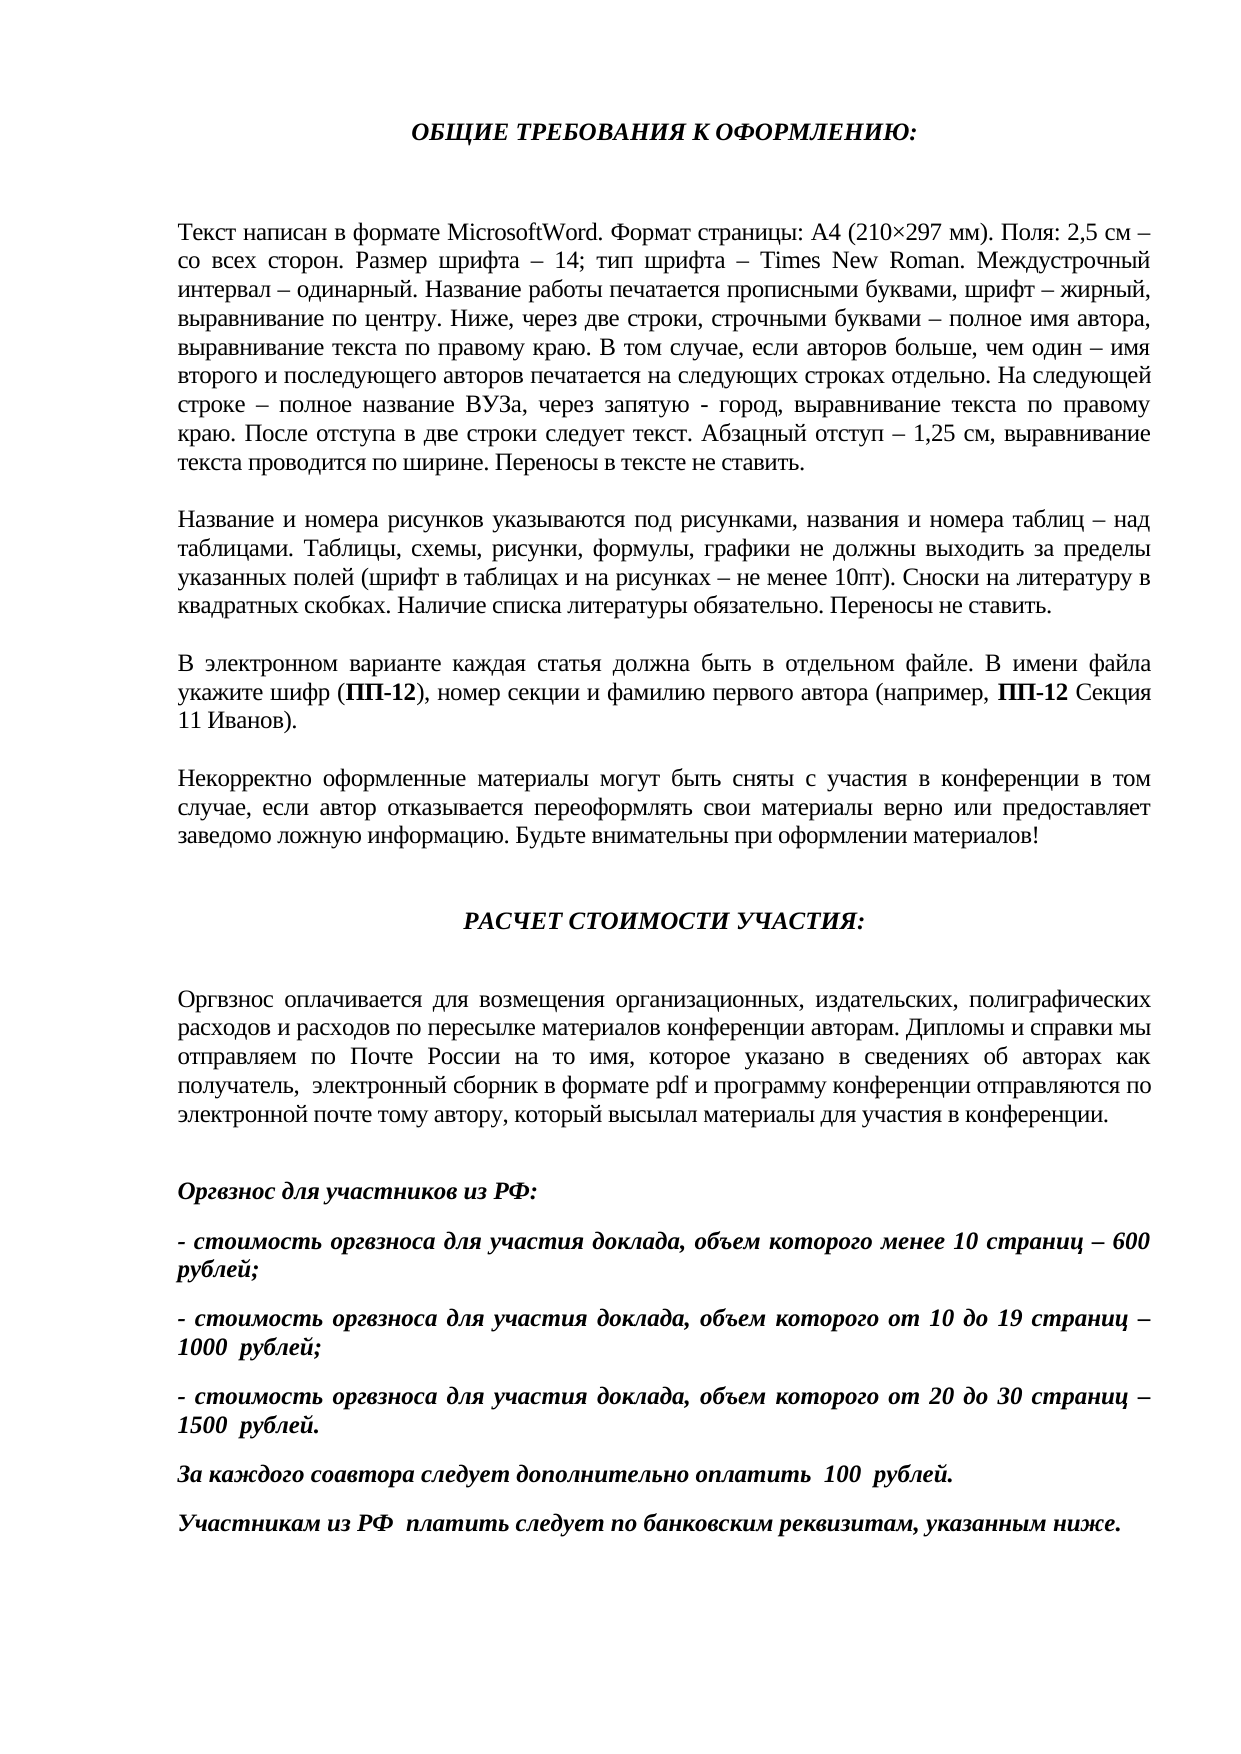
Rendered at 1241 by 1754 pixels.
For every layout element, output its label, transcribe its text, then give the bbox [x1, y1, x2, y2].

text РАСЧЕТ СТОИМОСТИ УЧАСТИЯ: [177, 907, 1152, 963]
text Некорректно оформленные материалы могут быть сняты с участия в конференции в том случае, если автор отказывается переоформлять свои материалы верно или предоставляет заведомо ложную информацию. Будьте внимательны при оформлении материалов! [177, 763, 1152, 849]
text Участникам из РФ платить следует по банковским реквизитам, указанным ниже. [177, 1509, 1152, 1537]
text Название и номера рисунков указываются под рисунками, названия и номера таблиц – над таблицами. Таблицы, схемы, рисунки, формулы, графики не должны выходить за пределы указанных полей (шрифт в таблицах и на рисунках – не менее 10пт). Сноски на литературу в квадратных скобках. Наличие списка литературы обязательно. Переносы не ставить. [177, 504, 1152, 619]
text ОБЩИЕ ТРЕБОВАНИЯ К ОФОРМЛЕНИЮ: [177, 118, 1152, 147]
text Текст написан в формате MicrosoftWord. Формат страницы: А4 (210×297 мм). Поля: – со всех сторон. Размер шрифта – 14; тип шрифта – Times New Roman. Междустрочный интервал – одинарный. Название работы печатается прописными буквами, шрифт – жирный, выравнивание по центру. Ниже, через две строки, строчными буквами – полное имя автора, выравнивание текста по правому краю. В том случае, если авторов больше, чем один – имя второго и последующего авторов печатается на следующих строках отдельно. На следующей строке – полное название ВУЗа, через запятую - город, выравнивание текста по правому краю. После отступа в две строки следует текст. Абзацный отступ – , выравнивание текста проводится по ширине. Переносы в тексте не ставить. [177, 217, 1152, 475]
text За каждого соавтора следует дополнительно оплатить 100 рублей. [177, 1460, 1152, 1488]
text Оргвзнос для участников из РФ: [177, 1177, 1152, 1206]
text - стоимость оргвзноса для участия доклада, объем которого от 10 до 19 страниц – 1000 рублей; [177, 1304, 1152, 1361]
text - стоимость оргвзноса для участия доклада, объем которого менее 10 страниц – 600 рублей; [177, 1226, 1152, 1283]
text Оргвзнос оплачивается для возмещения организационных, издательских, полиграфических расходов и расходов по пересылке материалов конференции авторам. Дипломы и справки мы отправляем по Почте России на то имя, которое указано в сведениях об авторах как получатель, электронный сборник в формате pdf и программу конференции отправляются по электронной почте тому автору, который высылал материалы для участия в конференции. [177, 984, 1152, 1127]
text - стоимость оргвзноса для участия доклада, объем которого от 20 до 30 страниц – 1500 рублей. [177, 1382, 1152, 1439]
text В электронном варианте каждая статья должна быть в отдельном файле. В имени файла укажите шифр (ПП-12), номер секции и фамилию первого автора (например, ПП-12 Секция 11 Иванов). [177, 648, 1152, 734]
